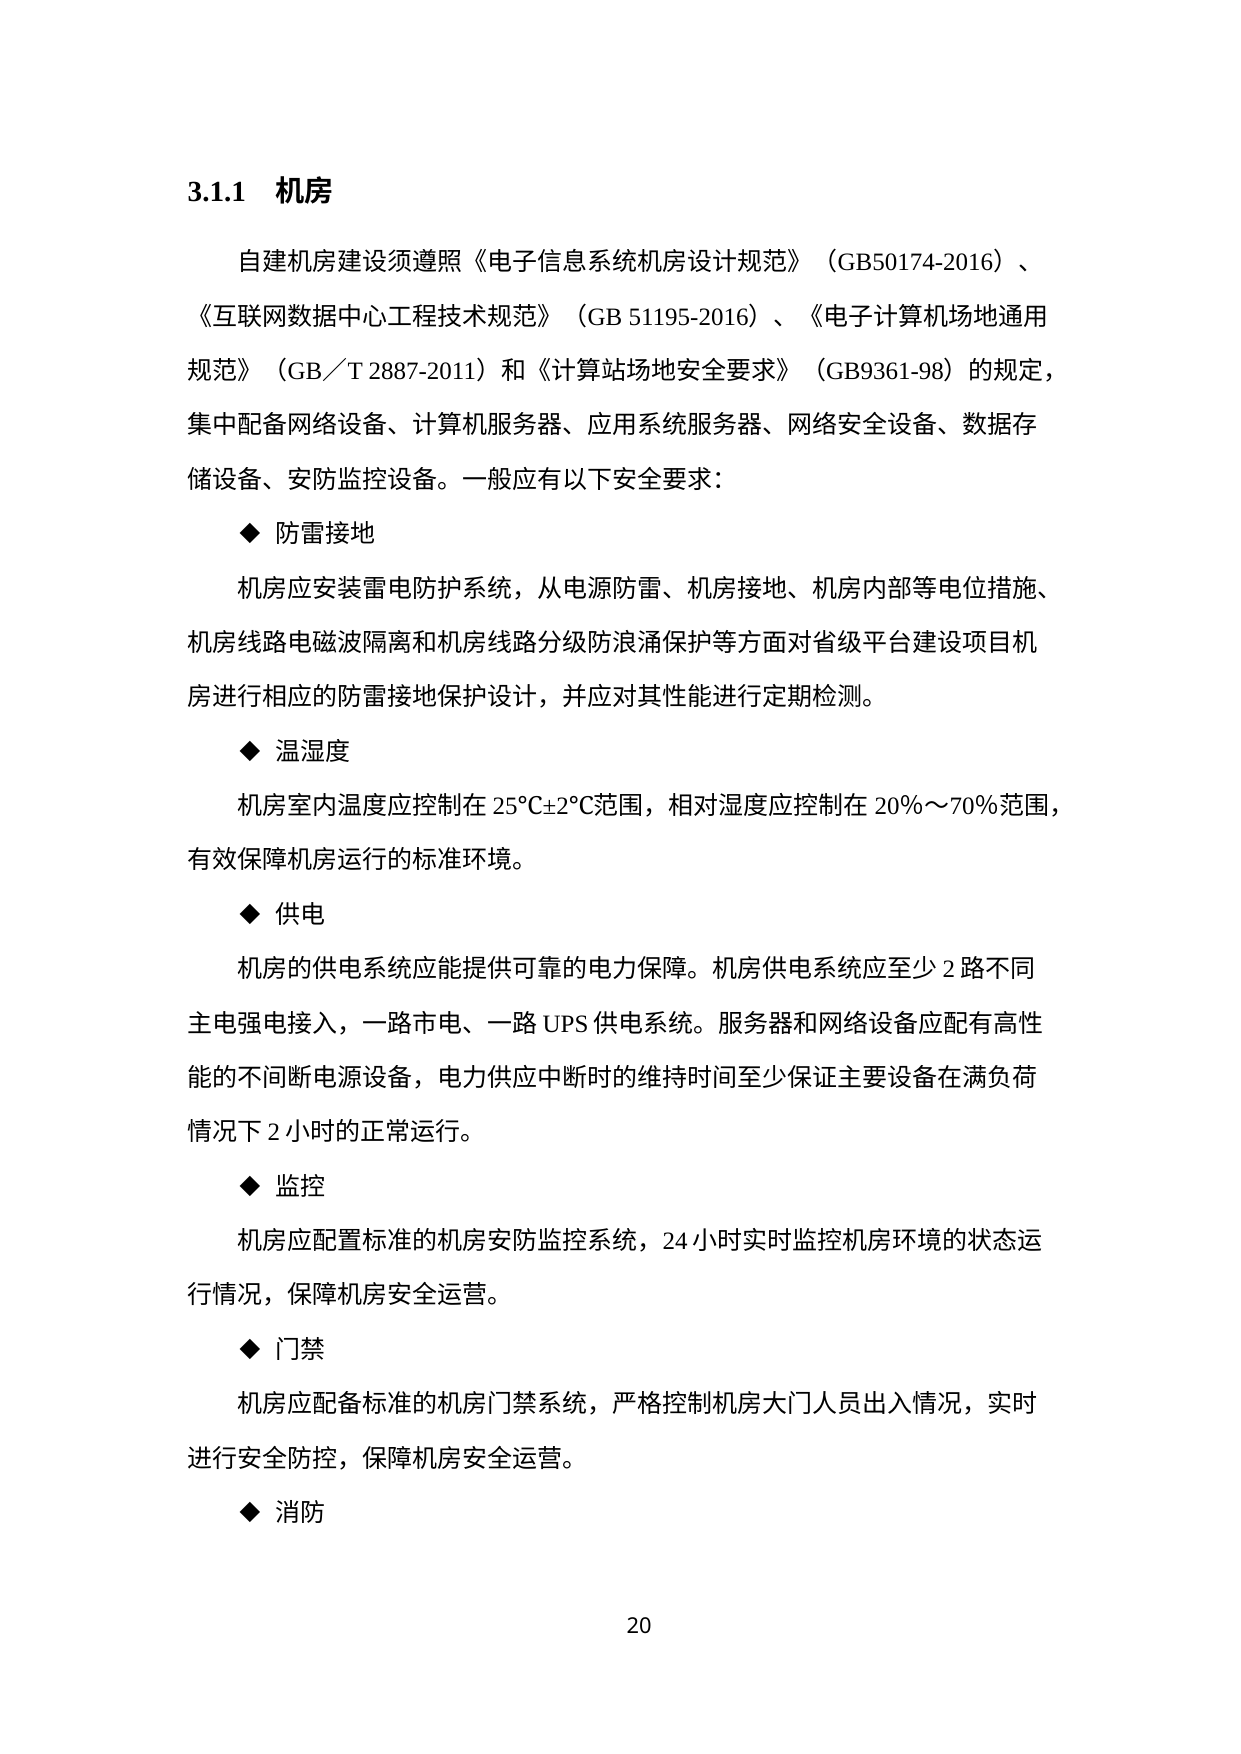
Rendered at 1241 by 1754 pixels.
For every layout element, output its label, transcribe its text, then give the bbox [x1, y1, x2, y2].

list 门禁 [187, 1329, 1053, 1366]
list 供电 [187, 894, 1053, 931]
text 机房应安装雷电防护系统，从电源防雷、机房接地、机房内部等电位措施、机房线路电磁波隔离和机房线路分级防浪涌保护等方面对省级平台建设项目机房进行相应的防雷接地保护设计，并应对其性能进行定期检测。 [187, 568, 1053, 713]
text 机房应配备标准的机房门禁系统，严格控制机房大门人员出入情况，实时进行安全防控，保障机房安全运营。 [187, 1384, 1053, 1474]
list 监控 [187, 1166, 1053, 1202]
list 温湿度 [187, 731, 1053, 767]
text 自建机房建设须遵照《电子信息系统机房设计规范》（GB50174-2016）、《互联网数据中心工程技术规范》（GB 51195-2016）、《电子计算机场地通用规范》（GB／T 2887-2011）和《计算站场地安全要求》（GB9361-98）的规定，集中配备网络设备、计算机服务器、应用系统服务器、网络安全设备、数据存储设备、安防监控设备。一般应有以下安全要求： [187, 242, 1053, 496]
subtitle 机房 [187, 156, 1053, 221]
text 机房应配置标准的机房安防监控系统，24小时实时监控机房环境的状态运行情况，保障机房安全运营。 [187, 1221, 1053, 1311]
list 防雷接地 [187, 514, 1053, 550]
text 机房的供电系统应能提供可靠的电力保障。机房供电系统应至少2路不同主电强电接入，一路市电、一路UPS供电系统。服务器和网络设备应配有高性能的不间断电源设备，电力供应中断时的维持时间至少保证主要设备在满负荷情况下2小时的正常运行。 [187, 949, 1053, 1148]
text 机房室内温度应控制在25℃±2℃范围，相对湿度应控制在 20％～70％范围，有效保障机房运行的标准环境。 [187, 786, 1053, 876]
list 消防 [187, 1492, 1053, 1529]
